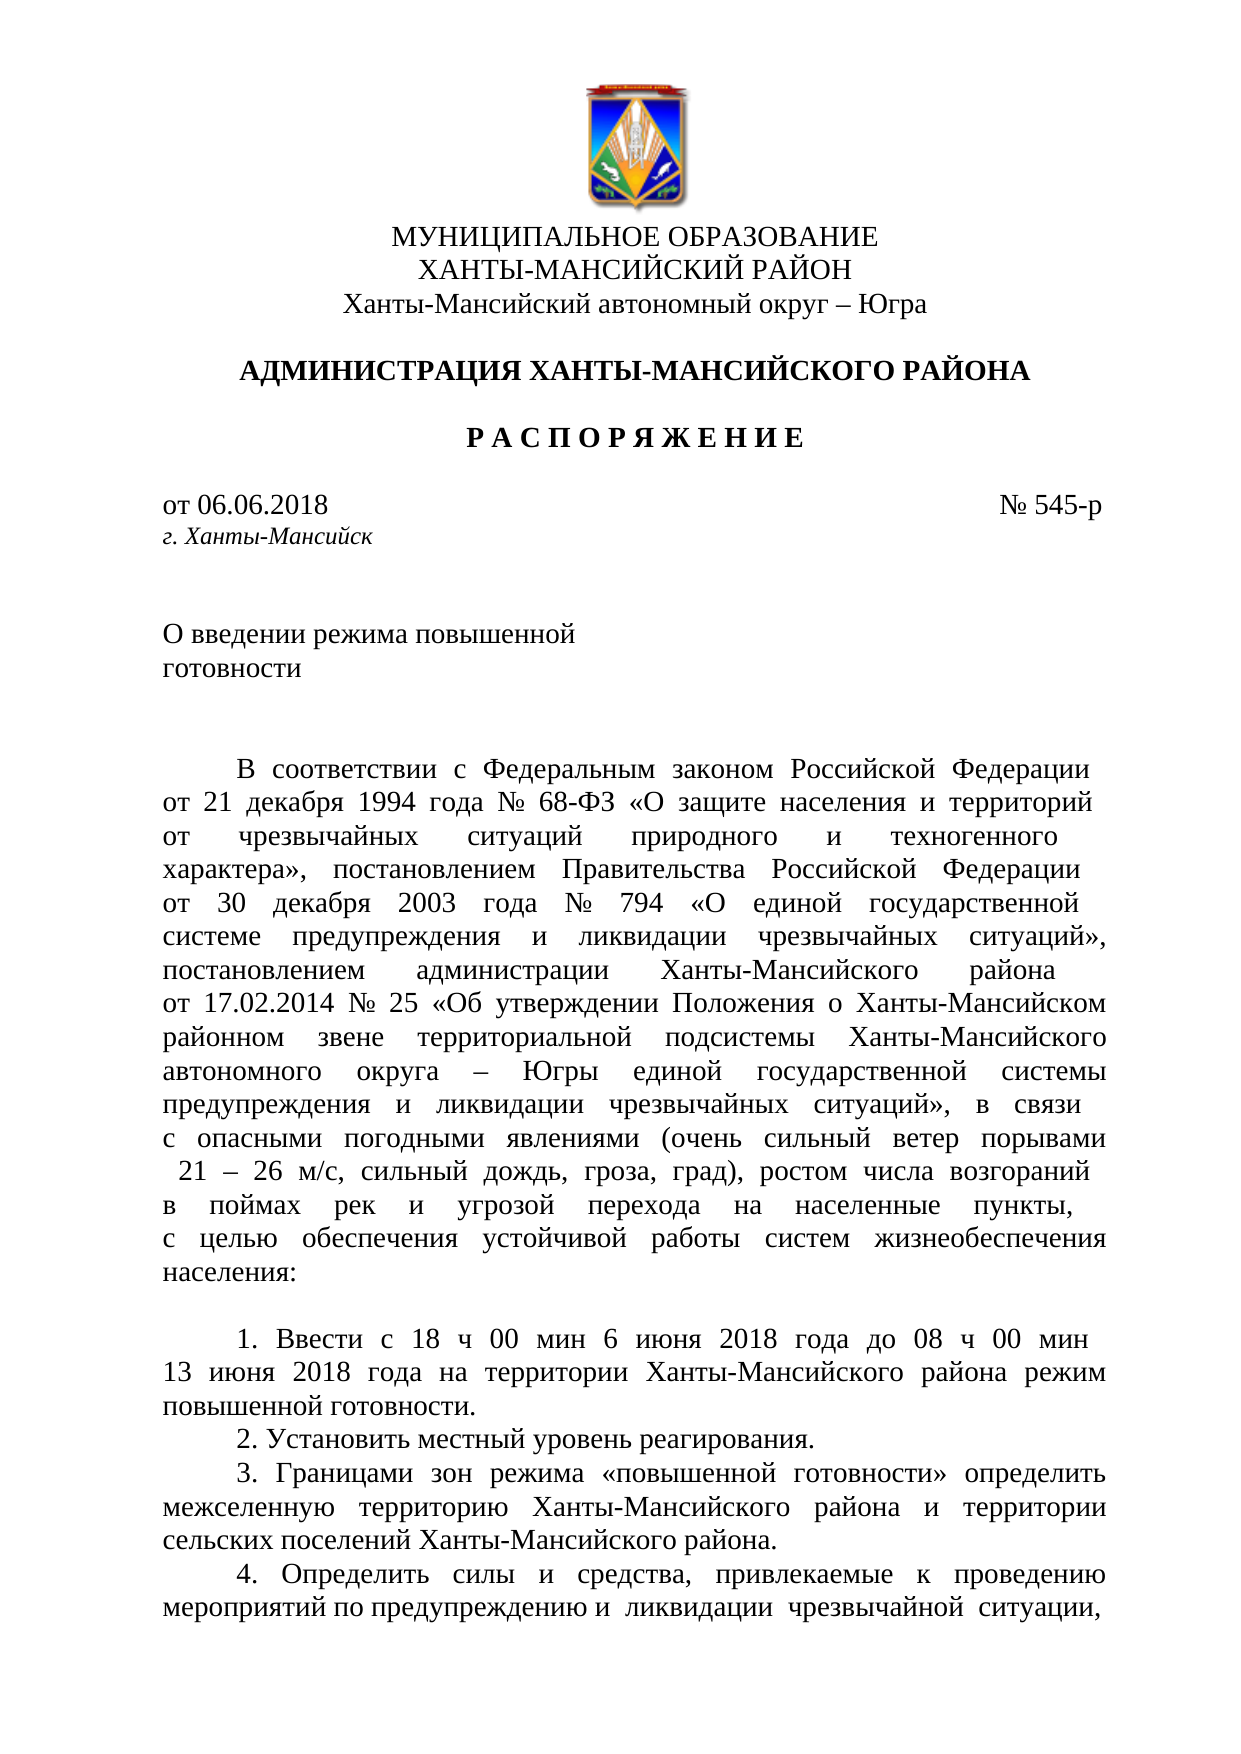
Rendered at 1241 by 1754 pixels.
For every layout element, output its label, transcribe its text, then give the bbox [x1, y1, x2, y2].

text О введении режима повышенной [162, 617, 1107, 650]
text МУНИЦИПАЛЬНОЕ ОБРАЗОВАНИЕ [162, 219, 1107, 252]
text г. Ханты-Мансийск [162, 521, 1107, 549]
text 3. Границами зон режима «повышенной готовности» определить межселенную территорию Ханты-Мансийского района и территории сельских поселений Ханты-Мансийского района. [162, 1455, 1107, 1556]
text готовности [162, 650, 1107, 684]
text 1. Ввести с 18 ч 00 мин 6 июня 2018 года до 08 ч 00 мин 13 июня 2018 года на территории Ханты-Мансийского района режим повышенной готовности. [162, 1321, 1107, 1422]
text Р А С П О Р Я Ж Е Н И Е [162, 420, 1107, 454]
text ХАНТЫ-МАНСИЙСКИЙ РАЙОН [162, 252, 1107, 286]
picture [585, 84, 690, 213]
text 2. Установить местный уровень реагирования. [162, 1422, 1107, 1455]
text В соответствии с Федеральным законом Российской Федерации от 21 декабря 1994 года № 68-ФЗ «О защите населения и территорий от чрезвычайных ситуаций природного и техногенного характера», постановлением Правительства Российской Федерации от 30 декабря 2003 года № 794 «О единой государственной системе предупреждения и ликвидации чрезвычайных ситуаций», постановлением администрации Ханты-Мансийского района от 17.02.2014 № 25 «Об утверждении Положения о Ханты-Мансийском районном звене территориальной подсистемы Ханты-Мансийского автономного округа – Югры единой государственной системы предупреждения и ликвидации чрезвычайных ситуаций», в связи с опасными погодными явлениями (очень сильный ветер порывами 21 – 26 м/с, сильный дождь, гроза, град), ростом числа возгораний в поймах рек и угрозой перехода на населенные пункты, с целью обеспечения устойчивой работы систем жизнеобеспечения населения: [162, 751, 1107, 1287]
text АДМИНИСТРАЦИЯ ХАНТЫ-МАНСИЙСКОГО РАЙОНА [162, 353, 1107, 387]
text Ханты-Мансийский автономный округ – Югра [162, 286, 1107, 319]
text 4. Определить силы и средства, привлекаемые к проведению мероприятий по предупреждению и ликвидации чрезвычайной ситуации, [162, 1556, 1107, 1623]
text от 06.06.2018 № 545-р [162, 487, 1107, 521]
